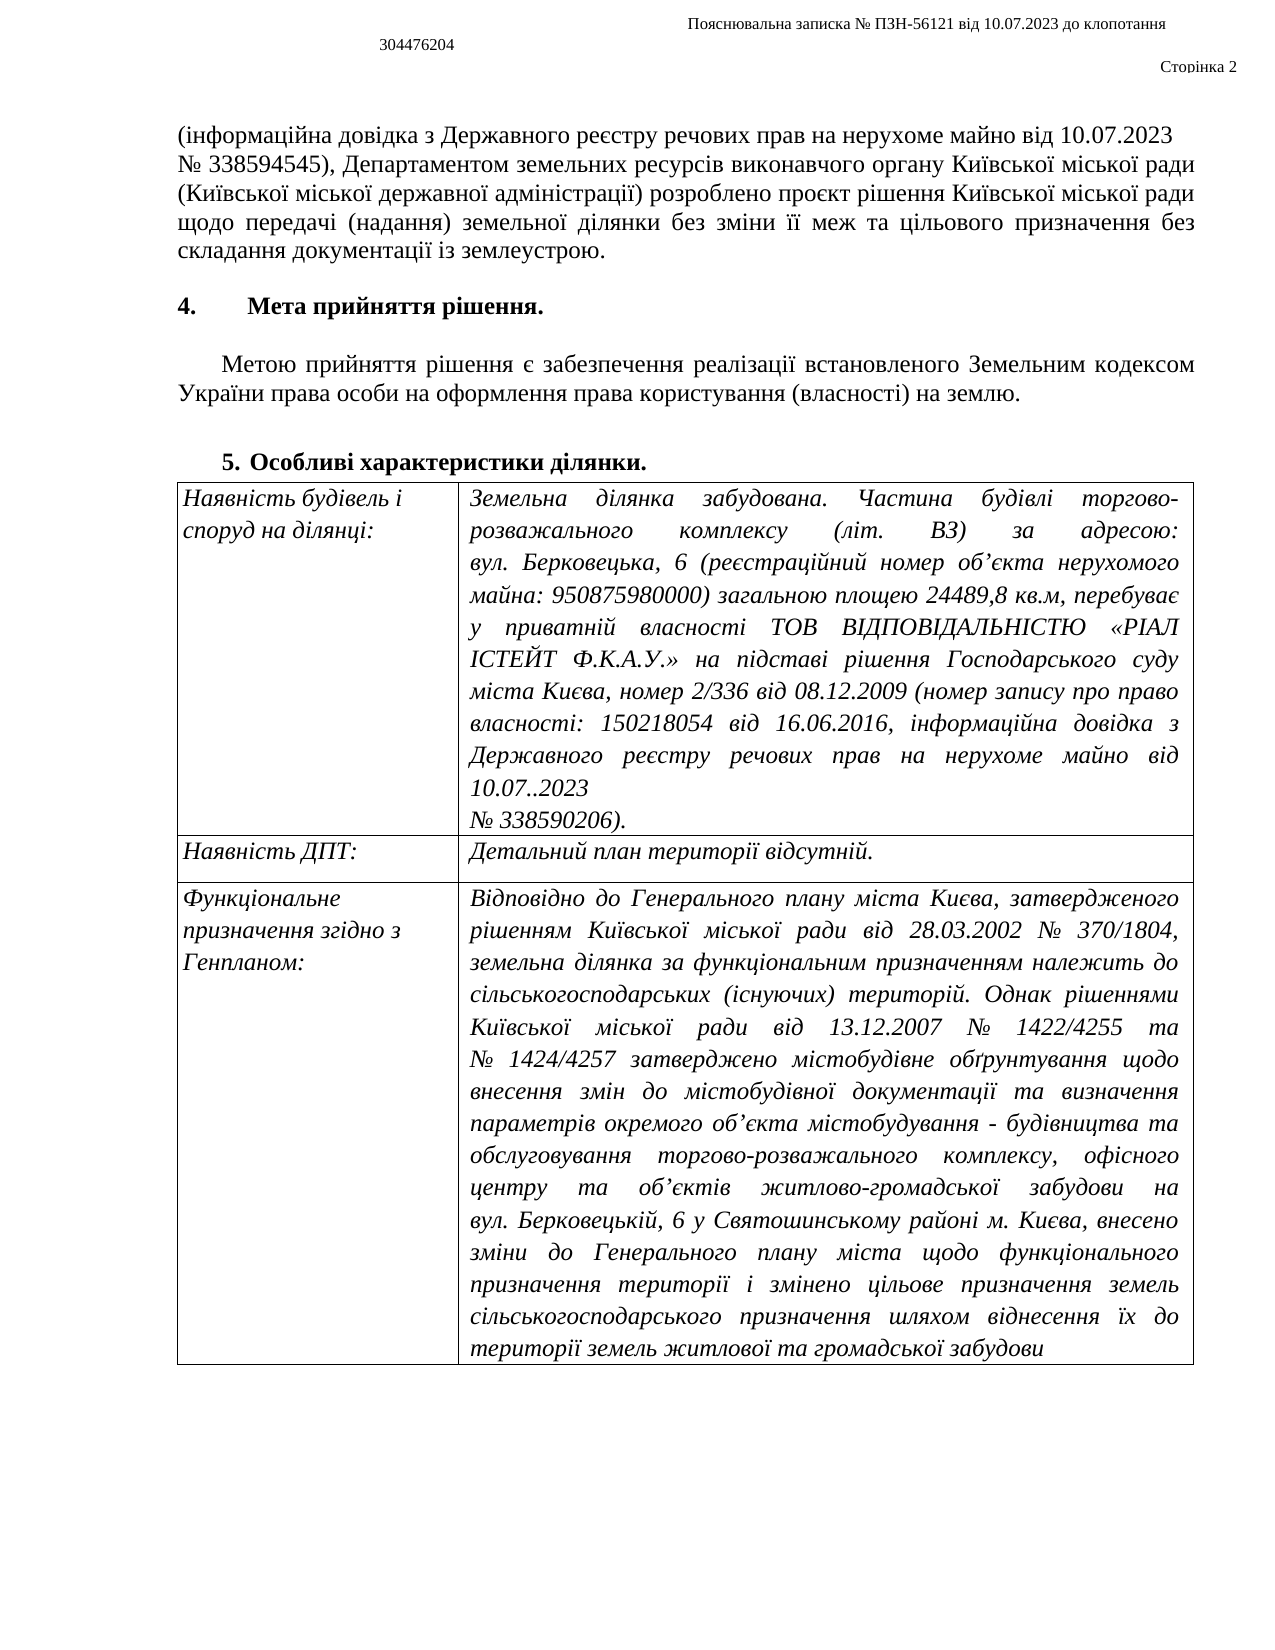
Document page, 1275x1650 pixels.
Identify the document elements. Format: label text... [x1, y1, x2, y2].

table_cell Наявність ДПТ: [178, 836, 458, 882]
table_cell Функціональне призначення згідно з Генпланом: [178, 883, 458, 1364]
table_cell Детальний план території відсутній. [459, 836, 1193, 882]
list Особливі характеристики ділянки. [222, 447, 1196, 476]
table_header Наявність будівель і споруд на ділянці: [178, 483, 458, 835]
text Метою прийняття рішення є забезпечення реалізації встановленого Земельним кодексом України права особи на оформлення права користування (власності) на землю. [177, 349, 1196, 407]
text № 338594545), Департаментом земельних ресурсів виконавчого органу Київської міської ради (Київської міської державної адміністрації) розроблено проєкт рішення Київської міської ради щодо передачі (надання) земельної ділянки без зміни її меж та цільового призначення без складання документації із землеустрою. [177, 149, 1196, 264]
list Мета прийняття рішення. [177, 293, 1196, 320]
table_cell Відповідно до Генерального плану міста Києва, затвердженого рішенням Київської міської ради від 28.03.2002 № 370/1804, земельна ділянка за функціональним призначенням належить до сільськогосподарських (існуючих) територій. Однак рішеннями Київської міської ради від 13.12.2007 № 1422/4255 та № 1424/4257 затверджено містобудівне обґрунтування щодо внесення змін до містобудівної документації та визначення параметрів окремого об’єкта містобудування - будівництва та обслуговування торгово-розважального комплексу, офісного центру та об’єктів житлово-громадської забудови на вул. Берковецькій, 6 у Святошинському районі м. Києва, внесено зміни до Генерального плану міста щодо функціонального призначення території і змінено цільове призначення земель сільськогосподарського призначення шляхом віднесення їх до території земель житлової та громадської забудови [459, 883, 1193, 1364]
table_header Земельна ділянка забудована. Частина будівлі торгово-розважального комплексу (літ. ВЗ) за адресою: вул. Берковецька, 6 (реєстраційний номер об’єкта нерухомого майна: 950875980000) загальною площею 24489,8 кв.м, перебуває у приватній власності ТОВ ВІДПОВІДАЛЬНІСТЮ «РІАЛ ІСТЕЙТ Ф.К.А.У.» на підставі рішення Господарського суду міста Києва, номер 2/336 від 08.12.2009 (номер запису про право власності: 150218054 від 16.06.2016, інформаційна довідка з Державного реєстру речових прав на нерухоме майно від 10.07..2023 № 338590206). [459, 483, 1193, 835]
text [177, 121, 1196, 149]
